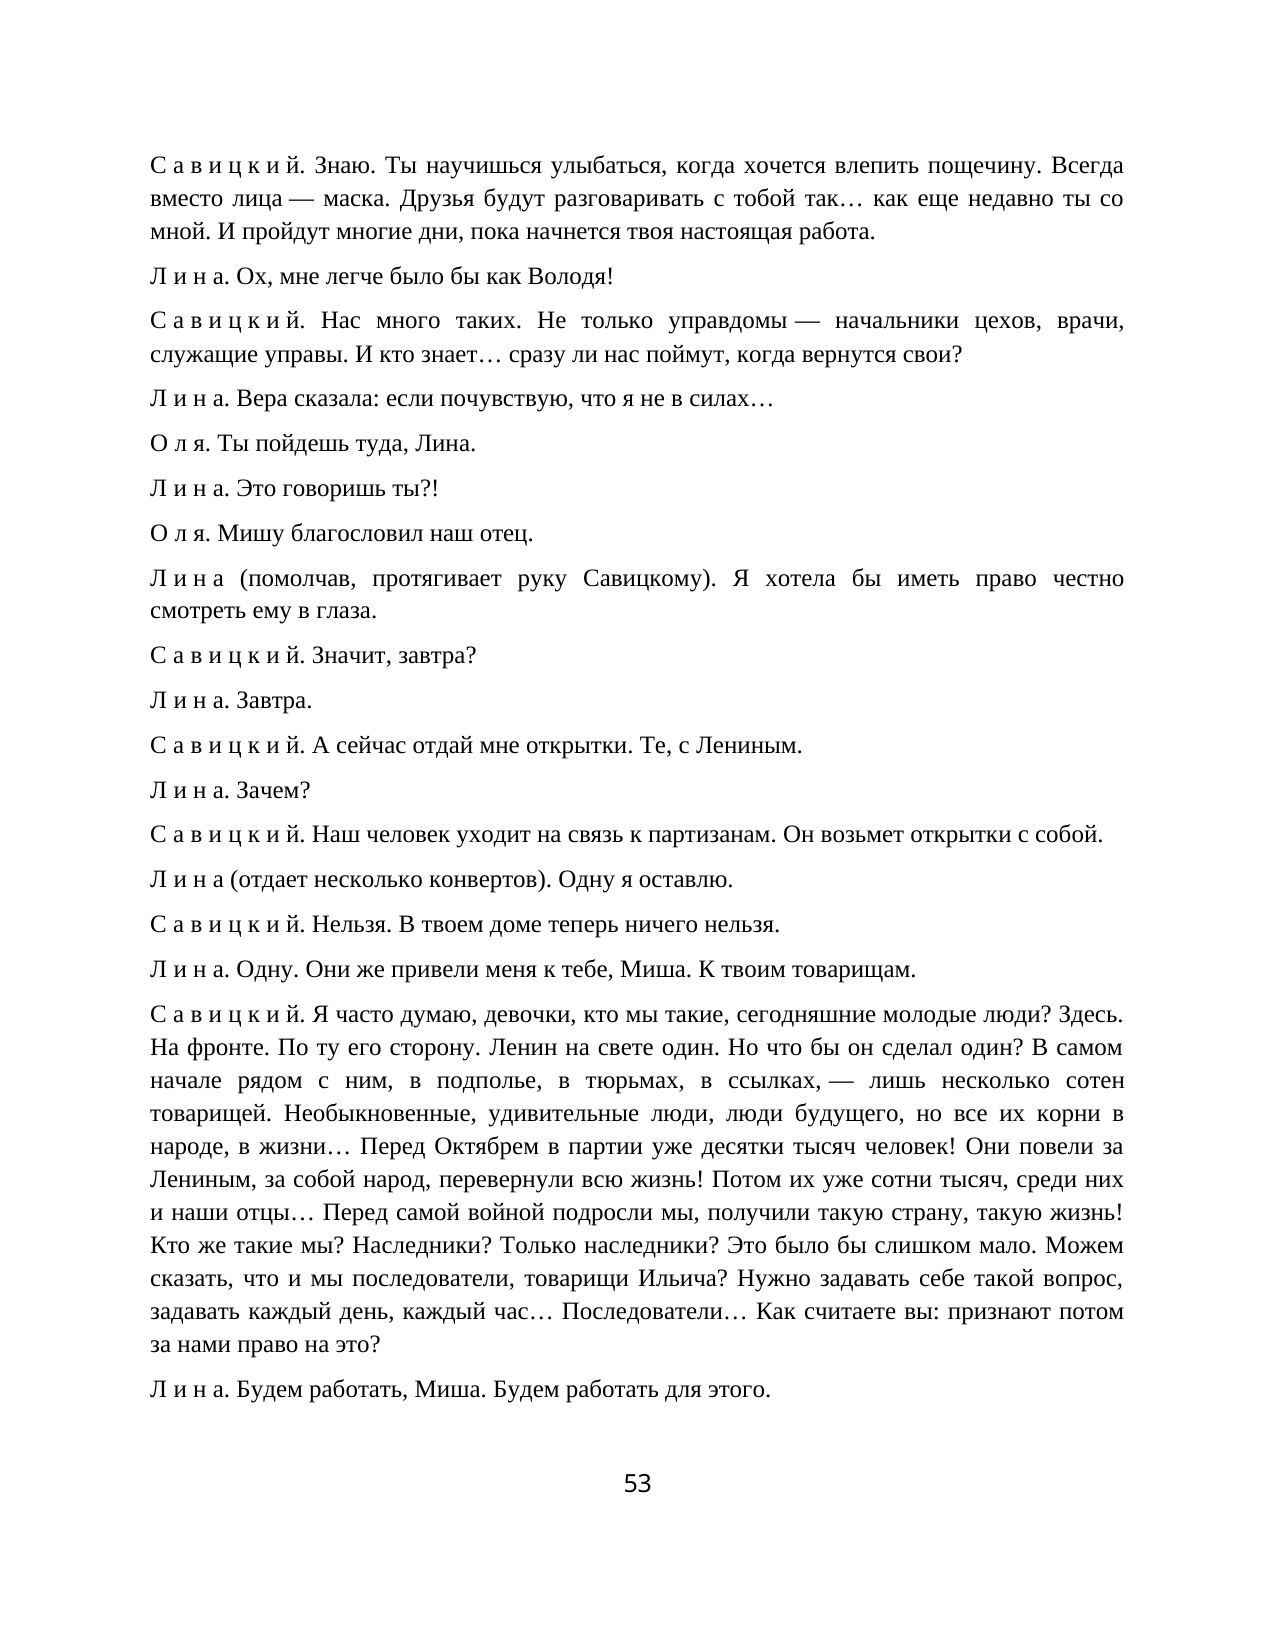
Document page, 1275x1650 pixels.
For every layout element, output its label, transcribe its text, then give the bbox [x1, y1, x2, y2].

text С а в и ц к и й. Значит, завтра? [150, 640, 1125, 669]
text Л и н а. Одну. Они же привели меня к тебе, Миша. К твоим товарищам. [150, 954, 1125, 983]
text Л и н а. Вера сказала: если почувствую, что я не в силах… [150, 383, 1125, 412]
text С а в и ц к и й. Я часто думаю, девочки, кто мы такие, сегодняшние молодые люди? Здесь. На фронте. По ту его сторону. Ленин на свете один. Но что бы он сделал один? В самом начале рядом с ним, в подполье, в тюрьмах, в ссылках, — лишь несколько сотен товарищей. Необыкновенные, удивительные люди, люди будущего, но все их корни в народе, в жизни… Перед Октябрем в партии уже десятки тысяч человек! Они повели за Лениным, за собой народ, перевернули всю жизнь! Потом их уже сотни тысяч, среди них и наши отцы… Перед самой войной подросли мы, получили такую страну, такую жизнь! Кто же такие мы? Наследники? Только наследники? Это было бы слишком мало. Можем сказать, что и мы последователи, товарищи Ильича? Нужно задавать себе такой вопрос, задавать каждый день, каждый час… Последователи… Как считаете вы: признают потом за нами право на это? [150, 999, 1125, 1358]
text Л и н а. Завтра. [150, 685, 1125, 714]
text С а в и ц к и й. Нас много таких. Не только управдомы — начальники цехов, врачи, служащие управы. И кто знает… сразу ли нас поймут, когда вернутся свои? [150, 306, 1125, 367]
text Л и н а (отдает несколько конвертов). Одну я оставлю. [150, 864, 1125, 893]
text С а в и ц к и й. А сейчас отдай мне открытки. Те, с Лениным. [150, 730, 1125, 759]
text С а в и ц к и й. Наш человек уходит на связь к партизанам. Он возьмет открытки с собой. [150, 819, 1125, 848]
text Л и н а. Будем работать, Миша. Будем работать для этого. [150, 1374, 1125, 1402]
text С а в и ц к и й. Знаю. Ты научишься улыбаться, когда хочется влепить пощечину. Всегда вместо лица — маска. Друзья будут разговаривать с тобой так… как еще недавно ты со мной. И пройдут многие дни, пока начнется твоя настоящая работа. [150, 150, 1125, 245]
text О л я. Мишу благословил наш отец. [150, 518, 1125, 547]
text Л и н а. Ох, мне легче было бы как Володя! [150, 261, 1125, 289]
text С а в и ц к и й. Нельзя. В твоем доме теперь ничего нельзя. [150, 909, 1125, 938]
text О л я. Ты пойдешь туда, Лина. [150, 428, 1125, 457]
text Л и н а. Зачем? [150, 775, 1125, 803]
text Л и н а. Это говоришь ты?! [150, 473, 1125, 502]
text Л и н а (помолчав, протягивает руку Савицкому). Я хотела бы иметь право честно смотреть ему в глаза. [150, 563, 1125, 624]
